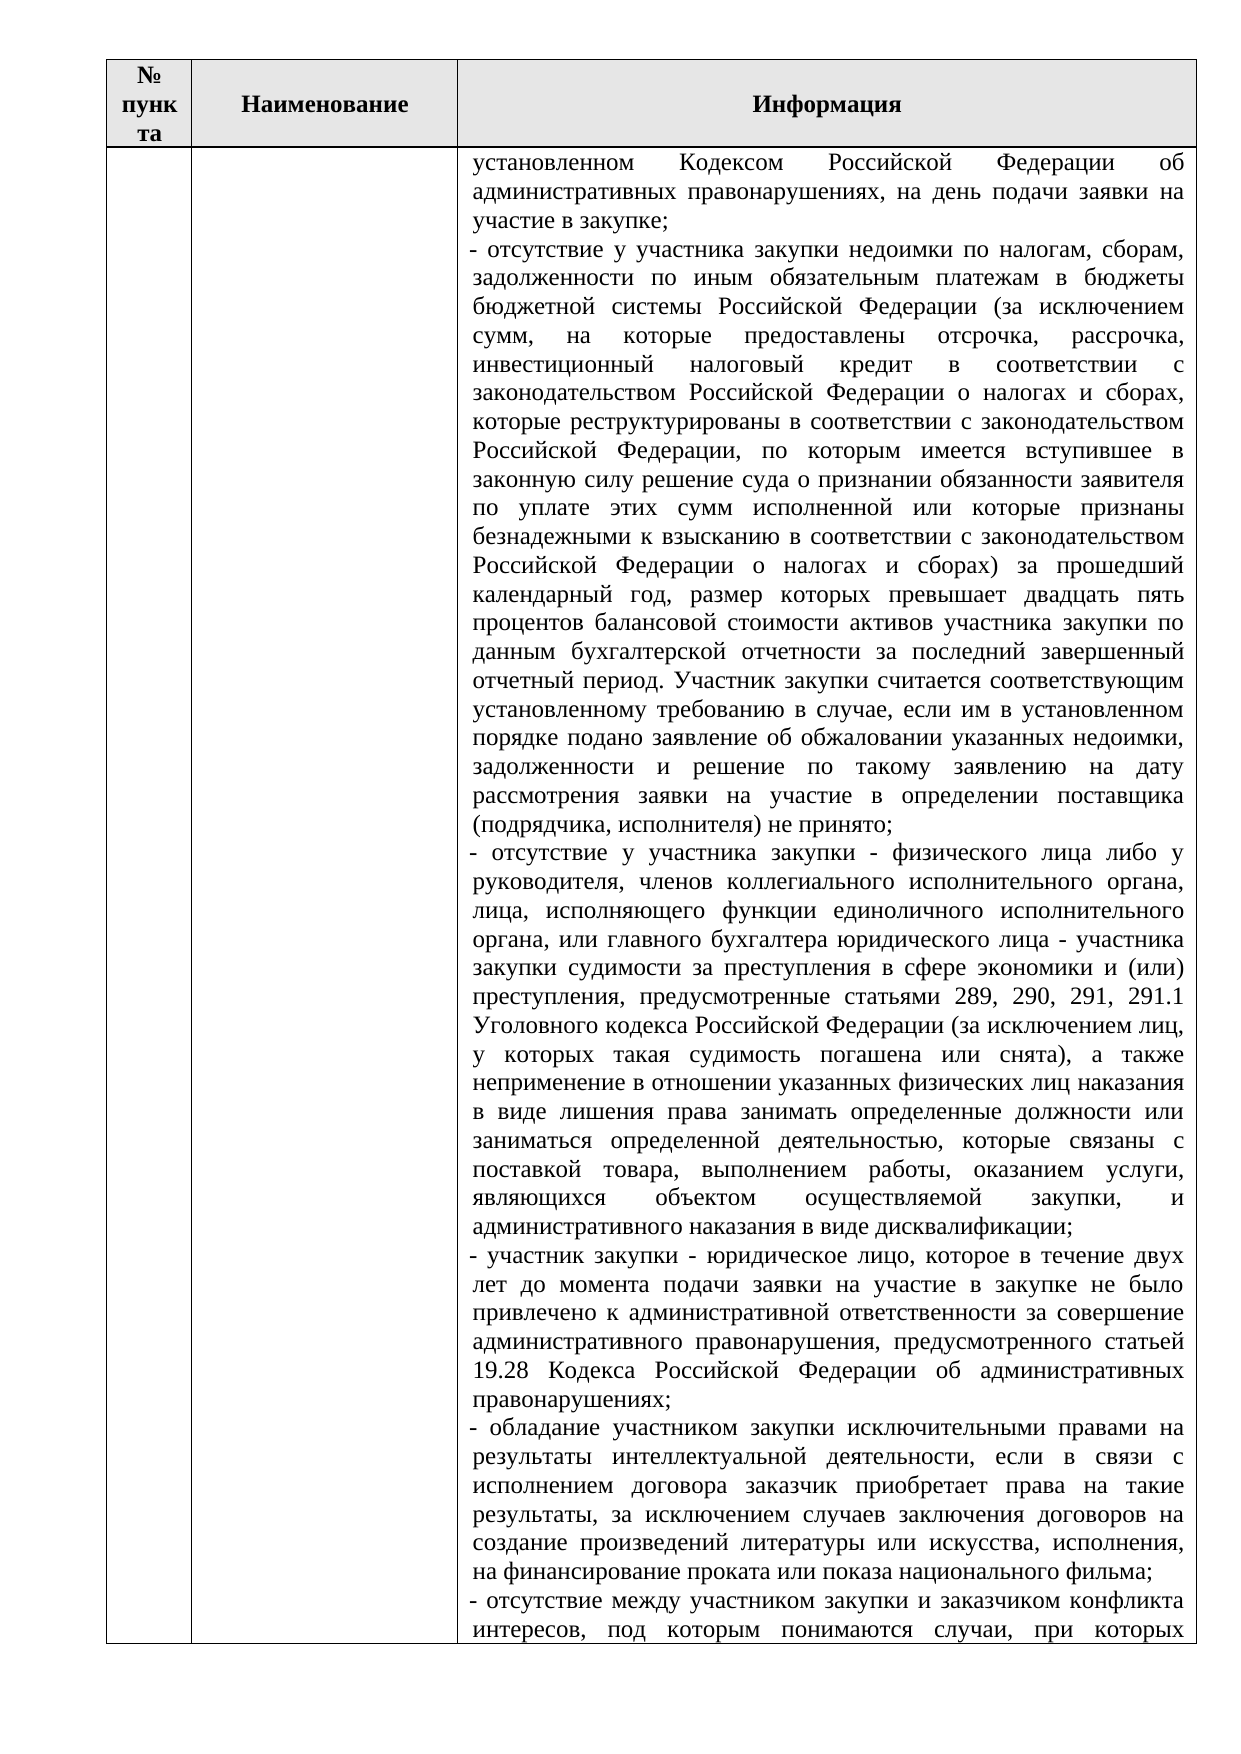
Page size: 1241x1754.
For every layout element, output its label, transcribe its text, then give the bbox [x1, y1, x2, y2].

table_header № пункта [107, 60, 191, 146]
table_header Наименование [192, 60, 457, 146]
table_cell [107, 148, 191, 1642]
table_header Информация [458, 60, 1196, 146]
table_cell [458, 148, 1196, 1642]
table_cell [192, 148, 457, 1642]
